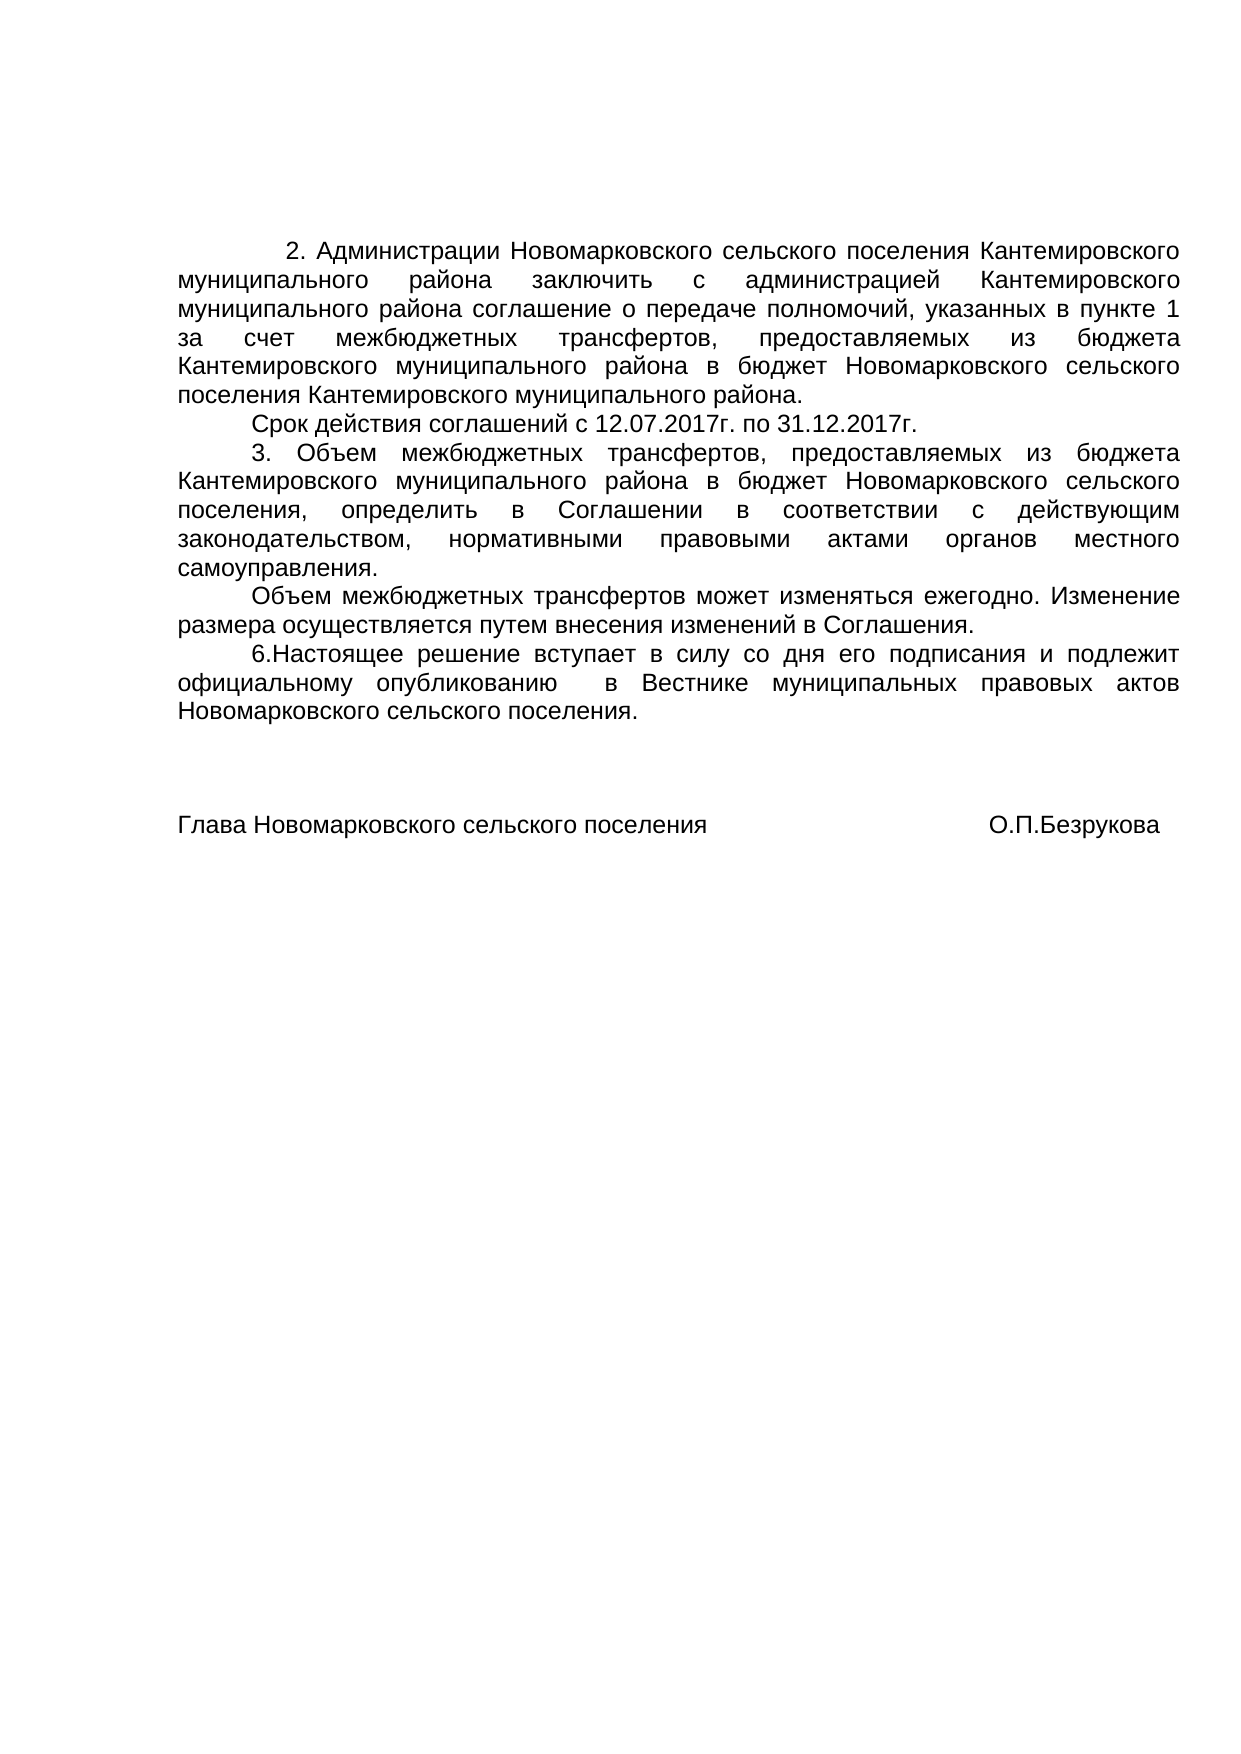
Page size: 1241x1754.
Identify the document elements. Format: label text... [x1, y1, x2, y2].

text 6.Настоящее решение вступает в силу со дня его подписания и подлежит официальному опубликованию в Вестнике муниципальных правовых актов Новомарковского сельского поселения. [177, 639, 1181, 725]
text Глава Новомарковского сельского поселения О.П.Безрукова [177, 811, 1181, 839]
text 2. Администрации Новомарковского сельского поселения Кантемировского муниципального района заключить с администрацией Кантемировского муниципального района соглашение о передаче полномочий, указанных в пункте 1 за счет межбюджетных трансфертов, предоставляемых из бюджета Кантемировского муниципального района в бюджет Новомарковского сельского поселения Кантемировского муниципального района. [177, 236, 1181, 409]
text Срок действия соглашений с 12.07.2017г. по 31.12.2017г. [177, 409, 1181, 437]
text 3. Объем межбюджетных трансфертов, предоставляемых из бюджета Кантемировского муниципального района в бюджет Новомарковского сельского поселения, определить в Соглашении в соответствии с действующим законодательством, нормативными правовыми актами органов местного самоуправления. [177, 437, 1181, 581]
text Объем межбюджетных трансфертов может изменяться ежегодно. Изменение размера осуществляется путем внесения изменений в Соглашения. [177, 581, 1181, 639]
